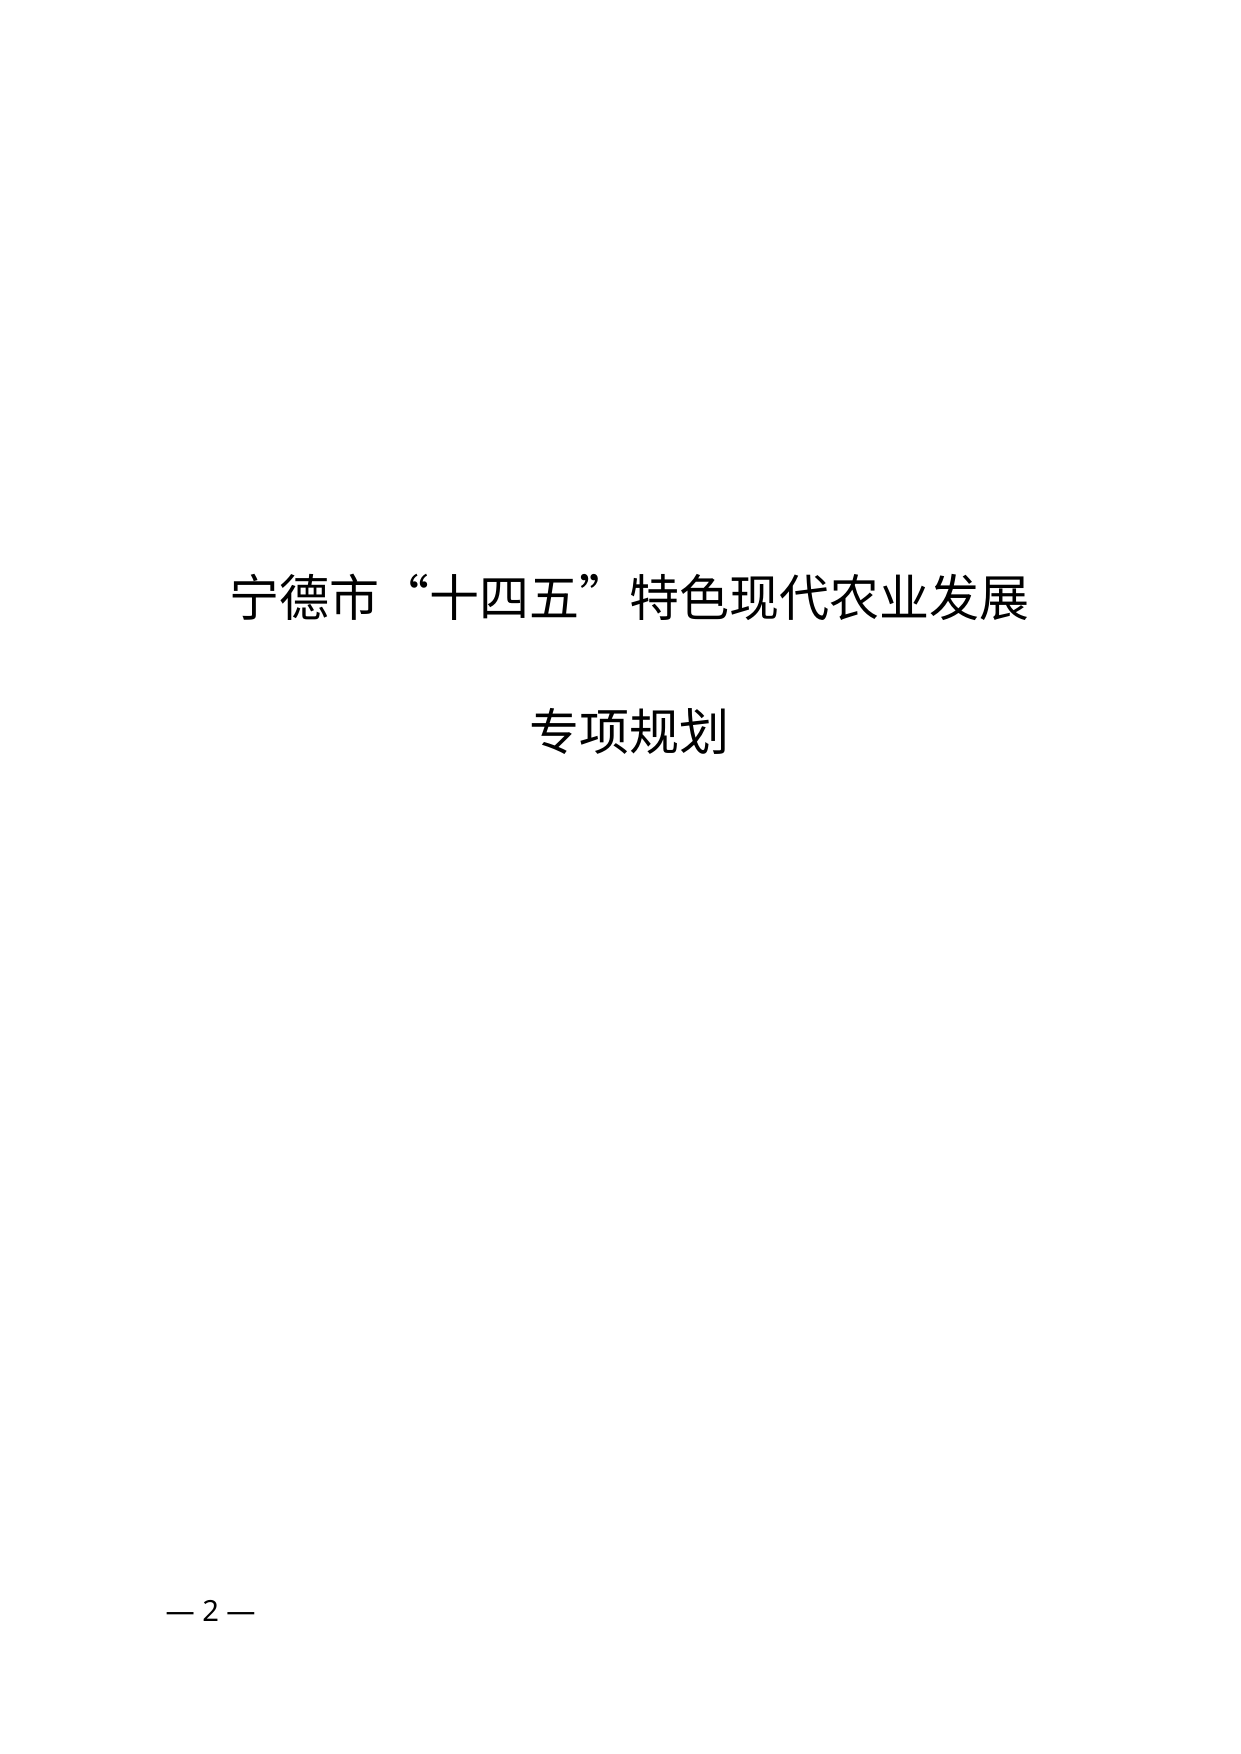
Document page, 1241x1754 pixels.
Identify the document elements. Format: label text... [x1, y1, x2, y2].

text 专项规划 [165, 680, 1093, 777]
text 宁德市“十四五”特色现代农业发展 [165, 546, 1093, 643]
